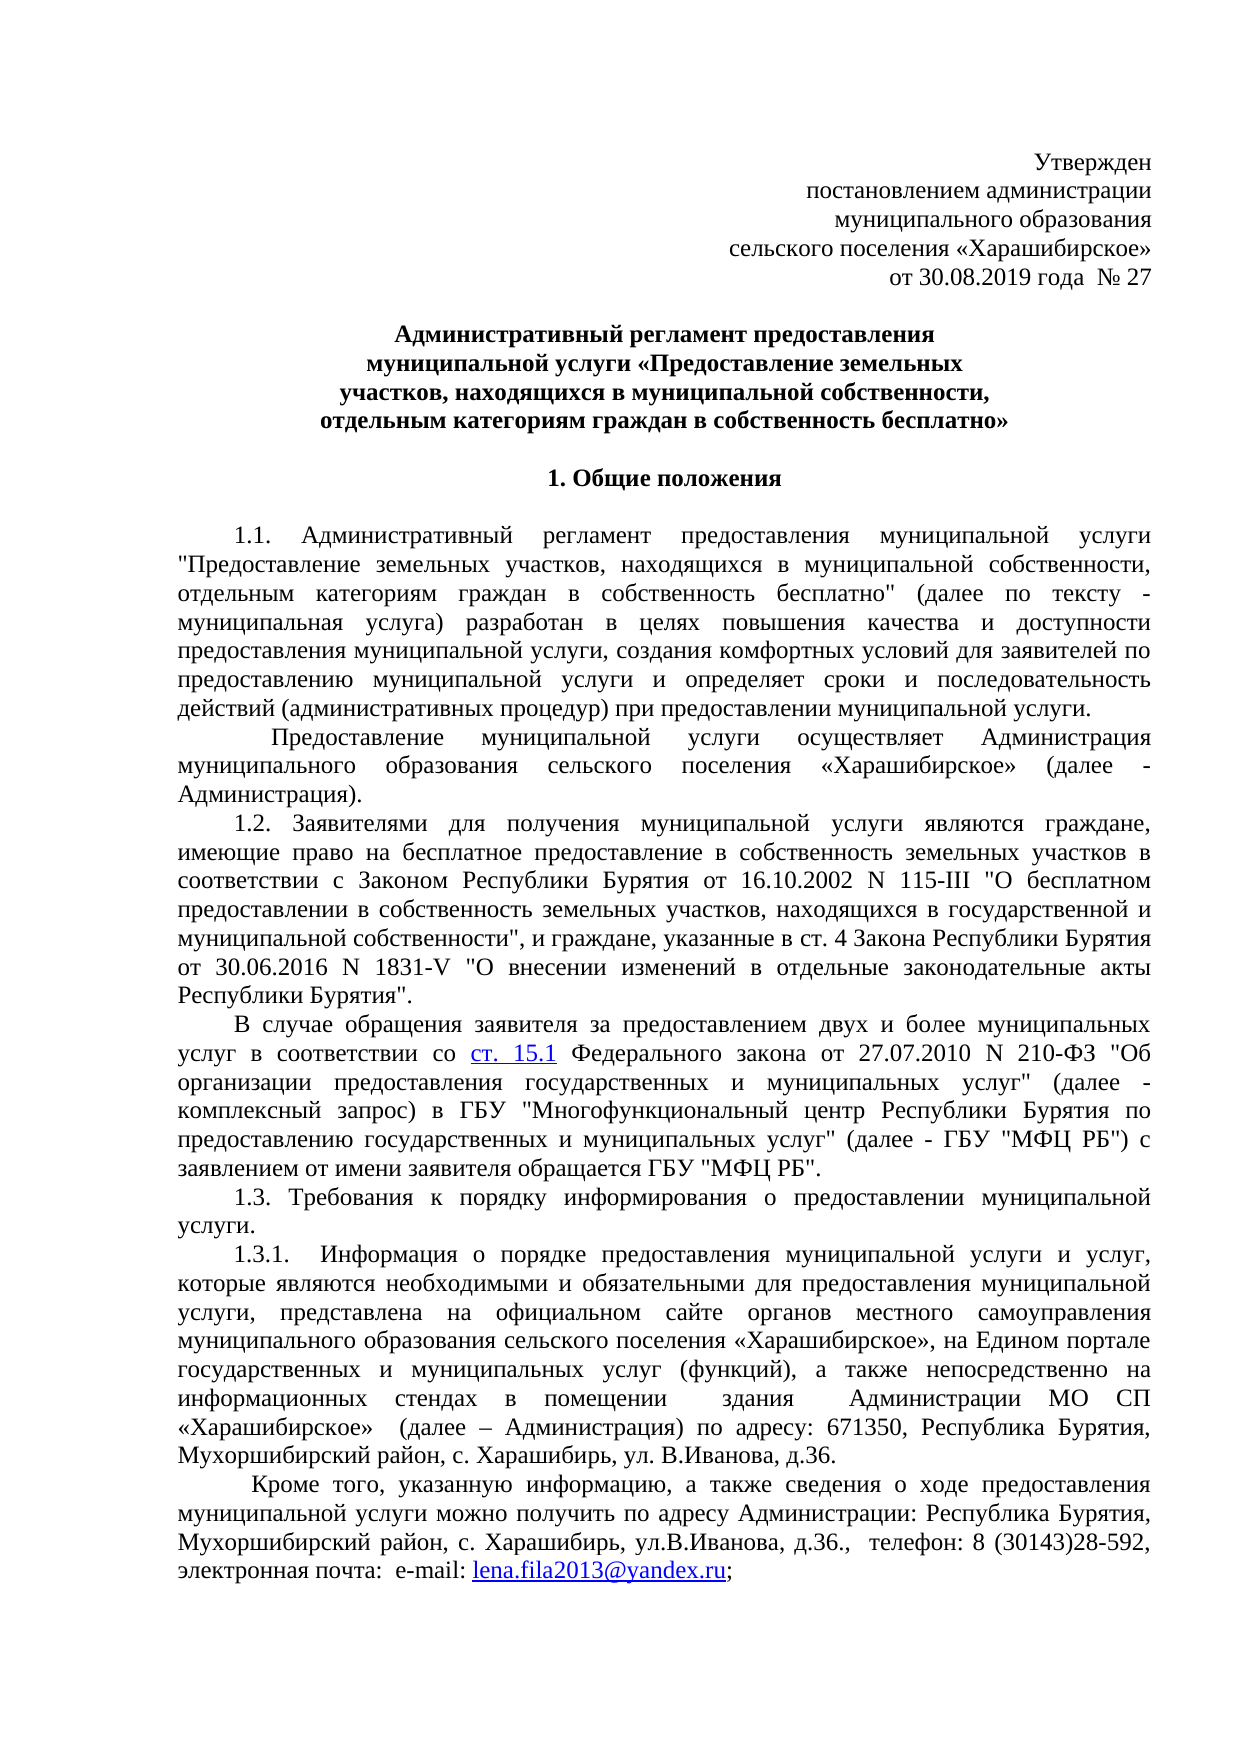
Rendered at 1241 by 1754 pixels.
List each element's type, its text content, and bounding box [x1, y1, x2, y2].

text муниципального образования [177, 204, 1152, 233]
text 1.2. Заявителями для получения муниципальной услуги являются граждане, имеющие право на бесплатное предоставление в собственность земельных участков в соответствии с Законом Республики Бурятия от 16.10.2002 N 115-III "О бесплатном предоставлении в собственность земельных участков, находящихся в государственной и муниципальной собственности", и граждане, указанные в ст. 4 Закона Республики Бурятия от 30.06.2016 N 1831-V "О внесении изменений в отдельные законодательные акты Республики Бурятия". [177, 808, 1152, 1009]
text сельского поселения «Харашибирское» [177, 233, 1152, 262]
text постановлением администрации [177, 176, 1152, 204]
text 1. Общие положения [177, 463, 1152, 492]
text Предоставление муниципальной услуги осуществляет Администрация муниципального образования сельского поселения «Харашибирское» (далее - Администрация). [177, 722, 1152, 808]
text 1.1. Административный регламент предоставления муниципальной услуги "Предоставление земельных участков, находящихся в муниципальной собственности, отдельным категориям граждан в собственность бесплатно" (далее по тексту - муниципальная услуга) разработан в целях повышения качества и доступности предоставления муниципальной услуги, создания комфортных условий для заявителей по предоставлению муниципальной услуги и определяет сроки и последовательность действий (административных процедур) при предоставлении муниципальной услуги. [177, 520, 1152, 722]
text В случае обращения заявителя за предоставлением двух и более муниципальных услуг в соответствии со ст. 15.1 Федерального закона от 27.07.2010 N 210-ФЗ "Об организации предоставления государственных и муниципальных услуг" (далее - комплексный запрос) в ГБУ "Многофункциональный центр Республики Бурятия по предоставлению государственных и муниципальных услуг" (далее - ГБУ "МФЦ РБ") с заявлением от имени заявителя обращается ГБУ "МФЦ РБ". [177, 1009, 1152, 1182]
title Административный регламент предоставления [177, 319, 1152, 348]
title отдельным категориям граждан в собственность бесплатно» [177, 405, 1152, 434]
text Утвержден [177, 147, 1152, 176]
title муниципальной услуги «Предоставление земельных [177, 348, 1152, 377]
title участков, находящихся в муниципальной собственности, [177, 377, 1152, 405]
text 1.3.1. Информация о порядке предоставления муниципальной услуги и услуг, которые являются необходимыми и обязательными для предоставления муниципальной услуги, представлена на официальном сайте органов местного самоуправления муниципального образования сельского поселения «Харашибирское», на Едином портале государственных и муниципальных услуг (функций), а также непосредственно на информационных стендах в помещении здания Администрации МО СП «Харашибирское» (далее – Администрация) по адресу: 671350, Республика Бурятия, Мухоршибирский район, с. Харашибирь, ул. В.Иванова, д.36. [177, 1239, 1152, 1469]
text Кроме того, указанную информацию, а также сведения о ходе предоставления муниципальной услуги можно получить по адресу Администрации: Республика Бурятия, Мухоршибирский район, с. Харашибирь, ул.В.Иванова, д.36., телефон: 8 (30143)28-592, электронная почта: e-mail: lena.fila2013@yandex.ru; [177, 1469, 1152, 1584]
text 1.3. Требования к порядку информирования о предоставлении муниципальной услуги. [177, 1182, 1152, 1239]
text от 30.08.2019 года № 27 [177, 262, 1152, 291]
